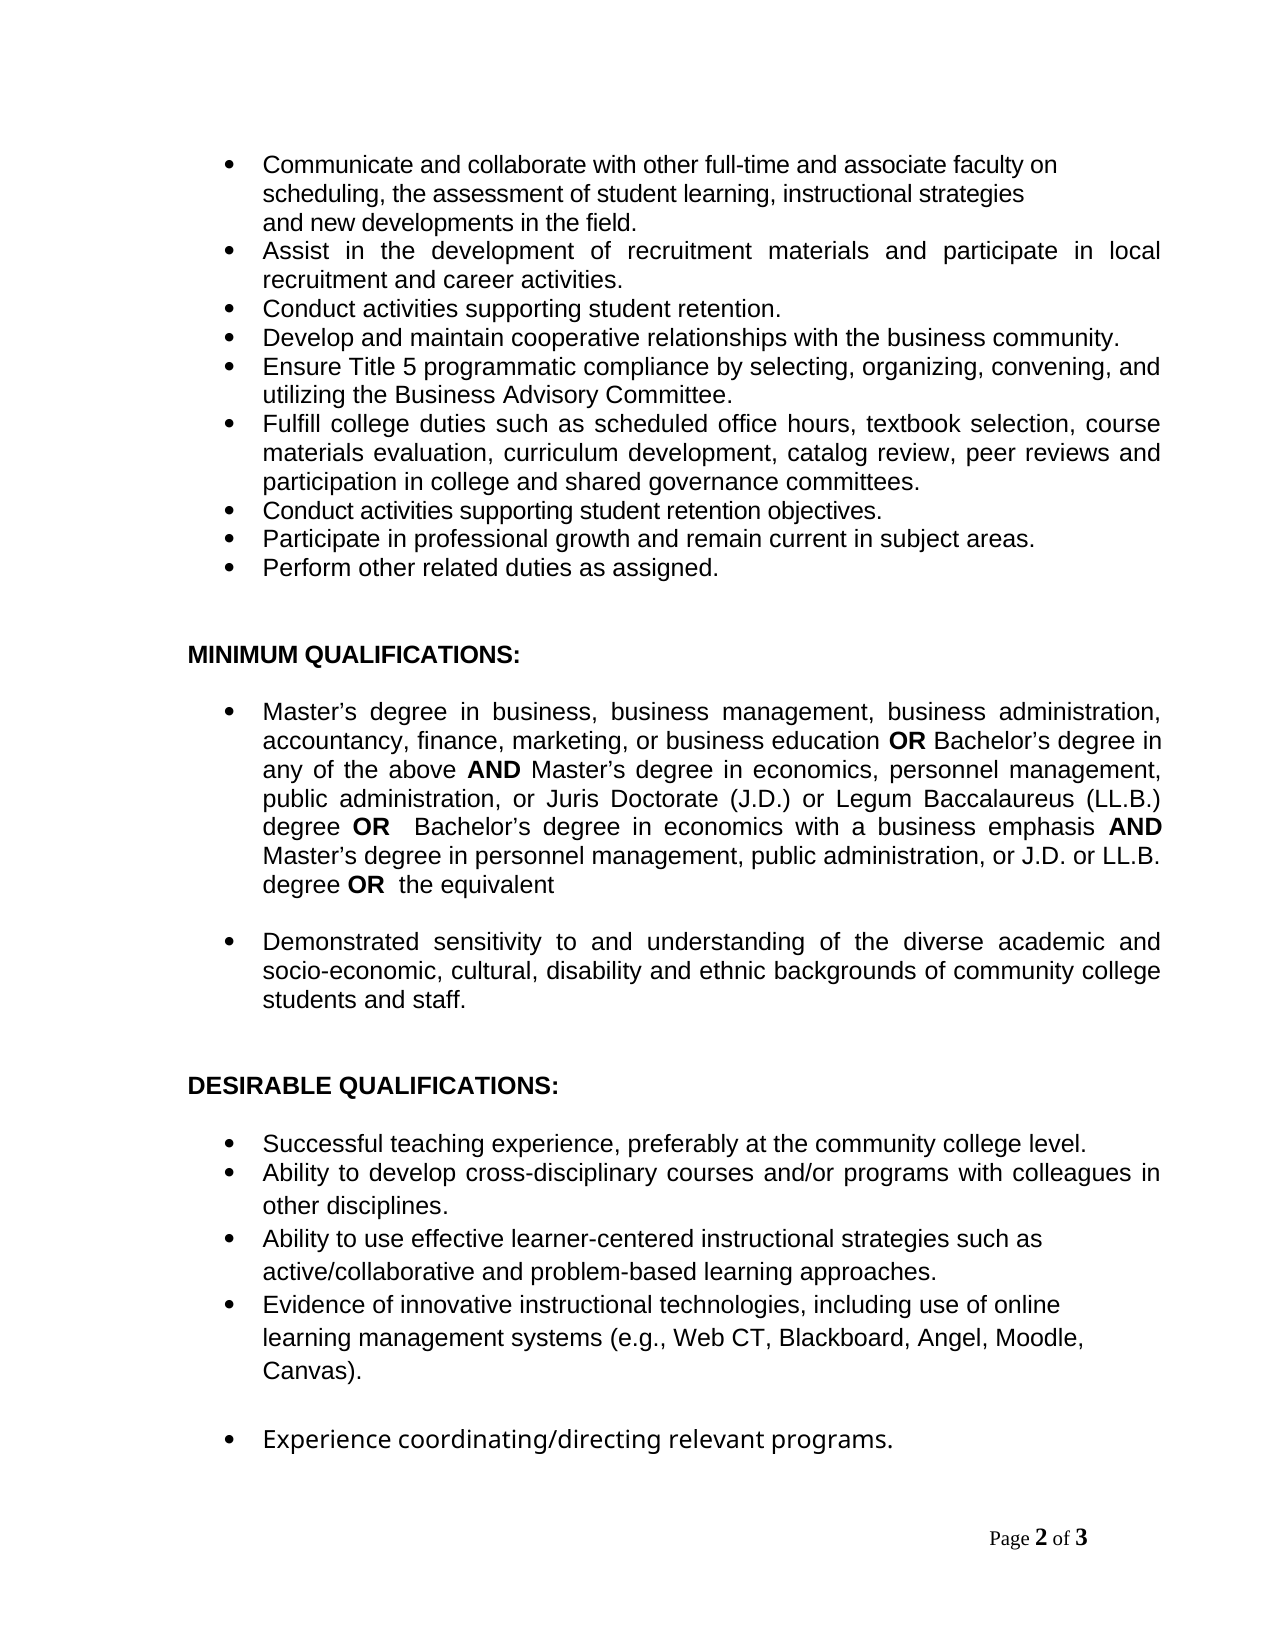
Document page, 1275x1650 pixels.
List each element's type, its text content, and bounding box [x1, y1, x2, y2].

list Develop and maintain cooperative relationships with the business community. [225, 323, 1162, 352]
list Successful teaching experience, preferably at the community college level. [225, 1129, 1162, 1157]
list Evidence of innovative instructional technologies, including use of online learning management systems (e.g., Web CT, Blackboard, Angel, Moodle, Canvas). [225, 1290, 1087, 1385]
list Perform other related duties as assigned. [225, 553, 1162, 582]
list Fulfill college duties such as scheduled office hours, textbook selection, course materials evaluation, curriculum development, catalog review, peer reviews and participation in college and shared governance committees. [225, 409, 1162, 496]
list Participate in professional growth and remain current in subject areas. [225, 524, 1162, 553]
text DESIRABLE QUALIFICATIONS: [187, 1071, 1162, 1100]
list Ability to use effective learner-centered instructional strategies such as active/collaborative and problem-based learning approaches. [225, 1224, 1087, 1286]
list Ability to develop cross-disciplinary courses and/or programs with colleagues in other disciplines. [225, 1157, 1162, 1219]
list Conduct activities supporting student retention objectives. [225, 496, 1162, 524]
list Demonstrated sensitivity to and understanding of the diverse academic and socio-economic, cultural, disability and ethnic backgrounds of community college students and staff. [225, 927, 1162, 1014]
list Master’s degree in business, business management, business administration, accountancy, finance, marketing, or business education OR Bachelor’s degree in any of the above AND Master’s degree in economics, personnel management, public administration, or Juris Doctorate (J.D.) or Legum Baccalaureus (LL.B.) degree OR Bachelor’s degree in economics with a business emphasis AND Master’s degree in personnel management, public administration, or J.D. or LL.B. degree OR the equivalent [225, 697, 1162, 898]
text MINIMUM QUALIFICATIONS: [187, 640, 1087, 668]
list Ensure Title 5 programmatic compliance by selecting, organizing, convening, and utilizing the Business Advisory Committee. [225, 352, 1162, 409]
list Conduct activities supporting student retention. [225, 294, 1162, 323]
list Experience coordinating/directing relevant programs. [225, 1422, 1162, 1456]
list Communicate and collaborate with other full-time and associate faculty on scheduling, the assessment of student learning, instructional strategies and new developments in the field. [225, 150, 1070, 236]
list Assist in the development of recruitment materials and participate in local recruitment and career activities. [225, 236, 1162, 294]
